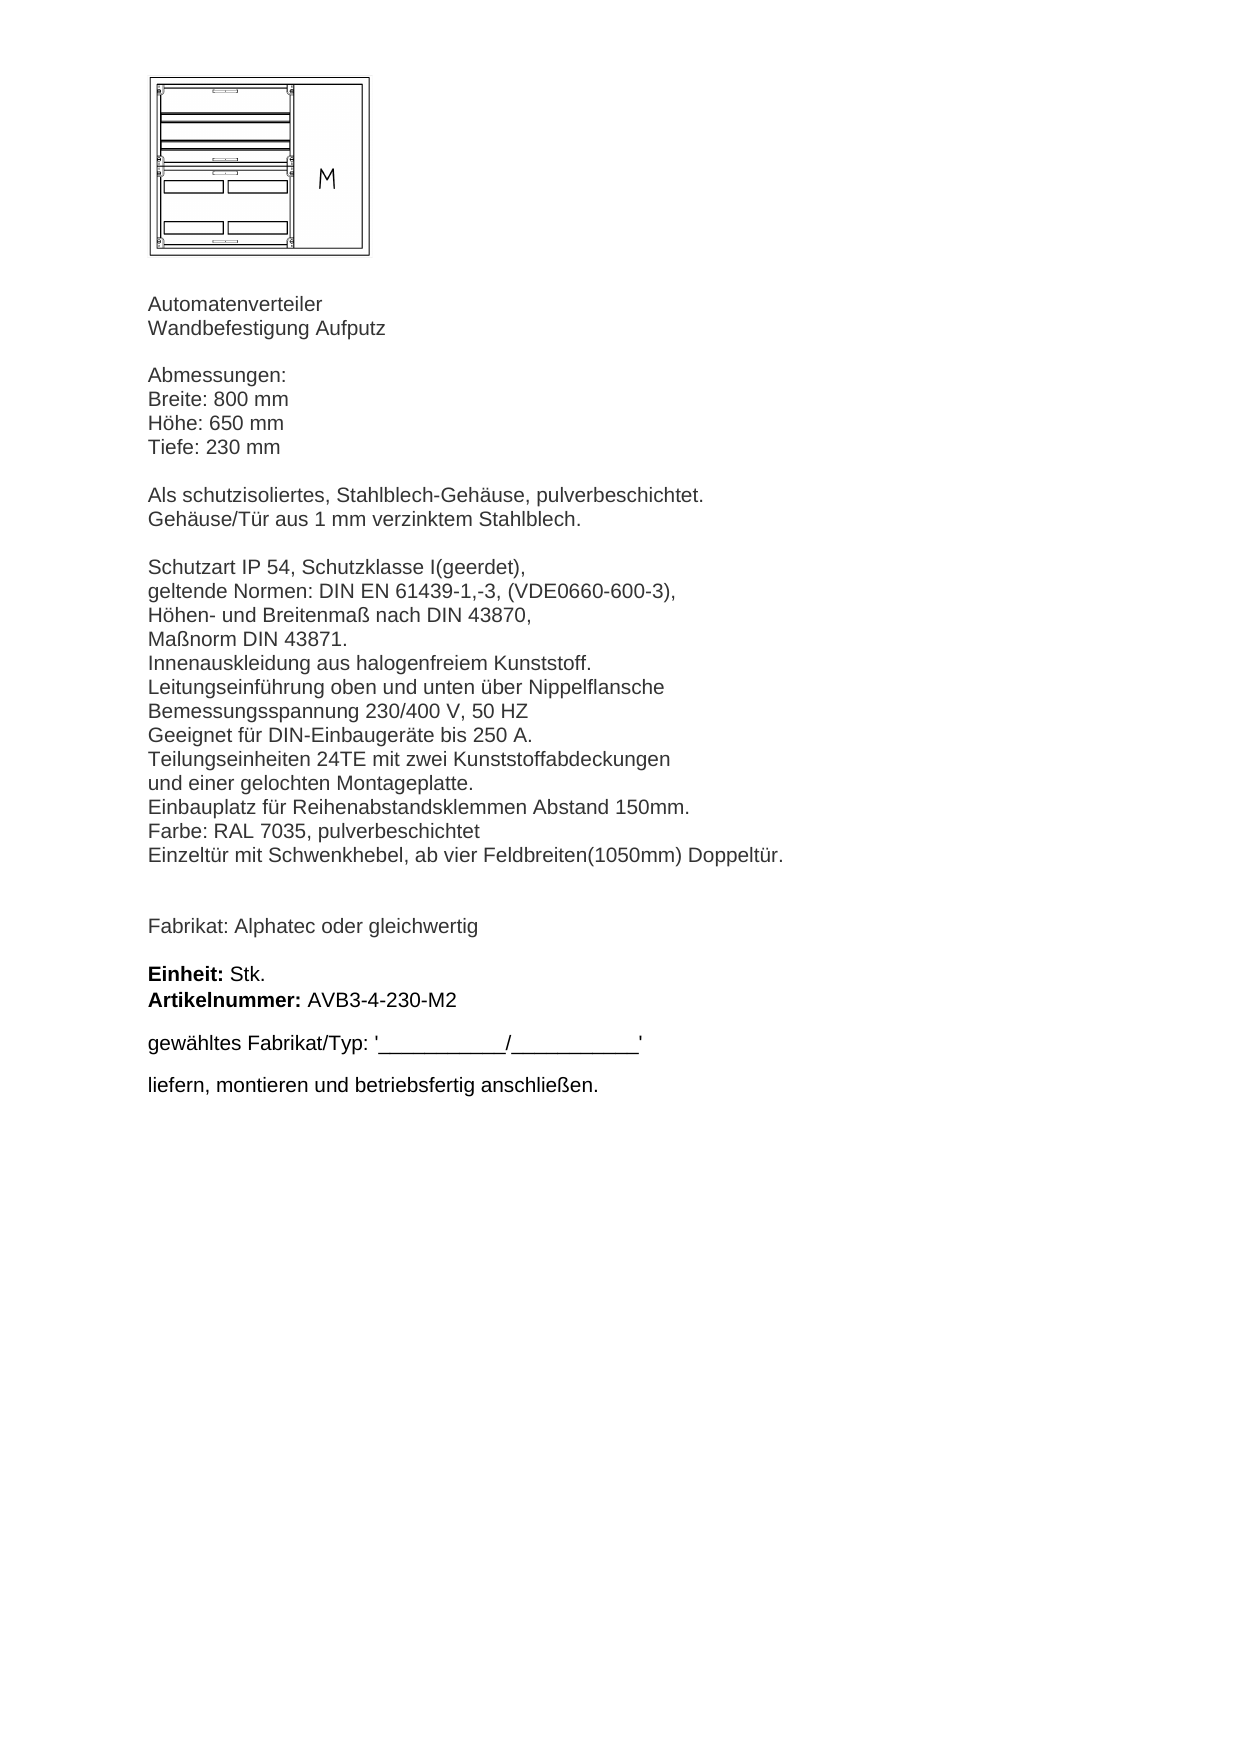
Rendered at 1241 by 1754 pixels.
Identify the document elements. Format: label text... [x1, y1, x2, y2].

text Abmessungen: [148, 363, 1093, 387]
text Bemessungsspannung 230/400 V, 50 HZ [148, 699, 1093, 723]
text Gehäuse/Tür aus 1 mm verzinktem Stahlblech. [148, 507, 1093, 531]
text Einheit: Stk. Artikelnummer: AVB3-4-230-M2 [148, 962, 1093, 1012]
text gewähltes Fabrikat/Typ: '___________/___________' [148, 1031, 1093, 1054]
text Farbe: RAL 7035, pulverbeschichtet [148, 818, 1093, 842]
text Einbauplatz für Reihenabstandsklemmen Abstand 150mm. [148, 794, 1093, 818]
text Als schutzisoliertes, Stahlblech-Gehäuse, pulverbeschichtet. [148, 483, 1093, 507]
text Geeignet für DIN-Einbaugeräte bis 250 A. [148, 723, 1093, 747]
text Höhen- und Breitenmaß nach DIN 43870, [148, 603, 1093, 627]
text Schutzart IP 54, Schutzklasse I(geerdet), [148, 555, 1093, 579]
text liefern, montieren und betriebsfertig anschließen. [148, 1073, 1093, 1097]
picture [147, 75, 373, 258]
text Tiefe: 230 mm [148, 435, 1093, 459]
text Innenauskleidung aus halogenfreiem Kunststoff. [148, 651, 1093, 675]
text Breite: 800 mm [148, 387, 1093, 411]
text Höhe: 650 mm [148, 411, 1093, 435]
text und einer gelochten Montageplatte. [148, 771, 1093, 794]
text Fabrikat: Alphatec oder gleichwertig [148, 914, 1093, 938]
text geltende Normen: DIN EN 61439-1,-3, (VDE0660-600-3), [148, 579, 1093, 603]
text Leitungseinführung oben und unten über Nippelflansche [148, 675, 1093, 699]
text Einzeltür mit Schwenkhebel, ab vier Feldbreiten(1050mm) Doppeltür. [148, 842, 1093, 866]
text Maßnorm DIN 43871. [148, 627, 1093, 651]
text Teilungseinheiten 24TE mit zwei Kunststoffabdeckungen [148, 747, 1093, 771]
text Automatenverteiler Wandbefestigung Aufputz [148, 291, 1093, 339]
